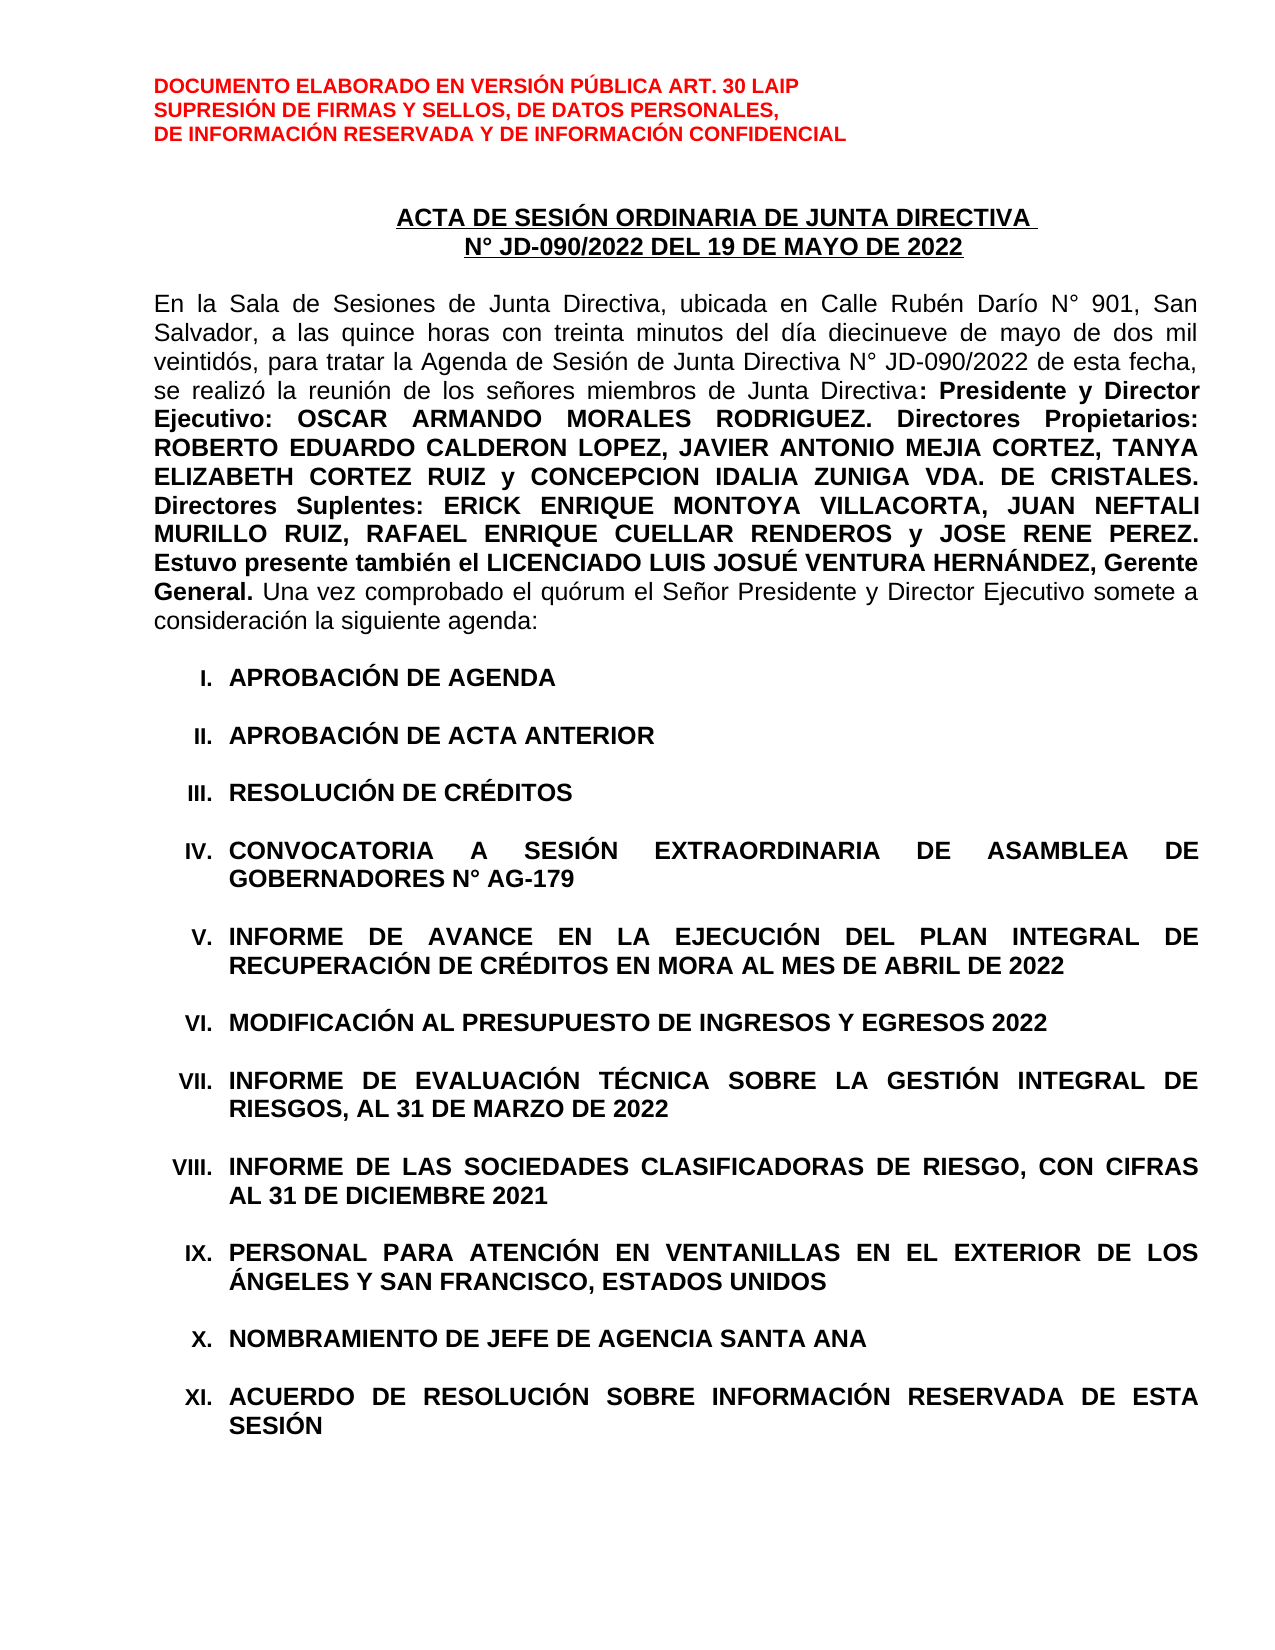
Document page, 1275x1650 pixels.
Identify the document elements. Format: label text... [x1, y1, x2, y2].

list RESOLUCIÓN DE CRÉDITOS [213, 778, 1200, 807]
list N° JD-090/2022 DEL 19 DE MAYO DE 2022 [227, 232, 1200, 261]
list ACUERDO DE RESOLUCIÓN SOBRE INFORMACIÓN RESERVADA DE ESTA SESIÓN [213, 1382, 1200, 1439]
text En la Sala de Sesiones de Junta Directiva, ubicada en Calle Rubén Darío N° 901, San Salvador, a las quince horas con treinta minutos del día diecinueve de mayo de dos mil veintidós, para tratar la Agenda de Sesión de Junta Directiva N° JD-090/2022 de esta fecha, se realizó la reunión de los señores miembros de Junta Directiva: Presidente y Director Ejecutivo: OSCAR ARMANDO MORALES RODRIGUEZ. Directores Propietarios: ROBERTO EDUARDO CALDERON LOPEZ, JAVIER ANTONIO MEJIA CORTEZ, TANYA ELIZABETH CORTEZ RUIZ y CONCEPCION IDALIA ZUNIGA VDA. DE CRISTALES. Directores Suplentes: ERICK ENRIQUE MONTOYA VILLACORTA, JUAN NEFTALI MURILLO RUIZ, RAFAEL ENRIQUE CUELLAR RENDEROS y JOSE RENE PEREZ. Estuvo presente también el LICENCIADO LUIS JOSUÉ VENTURA HERNÁNDEZ, Gerente General. Una vez comprobado el quórum el Señor Presidente y Director Ejecutivo somete a consideración la siguiente agenda: [153, 289, 1200, 634]
list INFORME DE AVANCE EN LA EJECUCIÓN DEL PLAN INTEGRAL DE RECUPERACIÓN DE CRÉDITOS EN MORA AL MES DE ABRIL DE 2022 [213, 922, 1200, 979]
list APROBACIÓN DE AGENDA [213, 663, 1200, 692]
list INFORME DE EVALUACIÓN TÉCNICA SOBRE LA GESTIÓN INTEGRAL DE RIESGOS, AL 31 DE MARZO DE 2022 [213, 1066, 1200, 1123]
list INFORME DE LAS SOCIEDADES CLASIFICADORAS DE RIESGO, CON CIFRAS AL 31 DE DICIEMBRE 2021 [213, 1152, 1200, 1209]
list APROBACIÓN DE ACTA ANTERIOR [213, 721, 1200, 749]
list PERSONAL PARA ATENCIÓN EN VENTANILLAS EN EL EXTERIOR DE LOS ÁNGELES Y SAN FRANCISCO, ESTADOS UNIDOS [213, 1238, 1200, 1296]
list CONVOCATORIA A SESIÓN EXTRAORDINARIA DE ASAMBLEA DE GOBERNADORES N° AG-179 [213, 836, 1200, 893]
list MODIFICACIÓN AL PRESUPUESTO DE INGRESOS Y EGRESOS 2022 [213, 1008, 1200, 1037]
list ACTA DE SESIÓN ORDINARIA DE JUNTA DIRECTIVA [227, 203, 1200, 232]
list NOMBRAMIENTO DE JEFE DE AGENCIA SANTA ANA [213, 1324, 1200, 1353]
